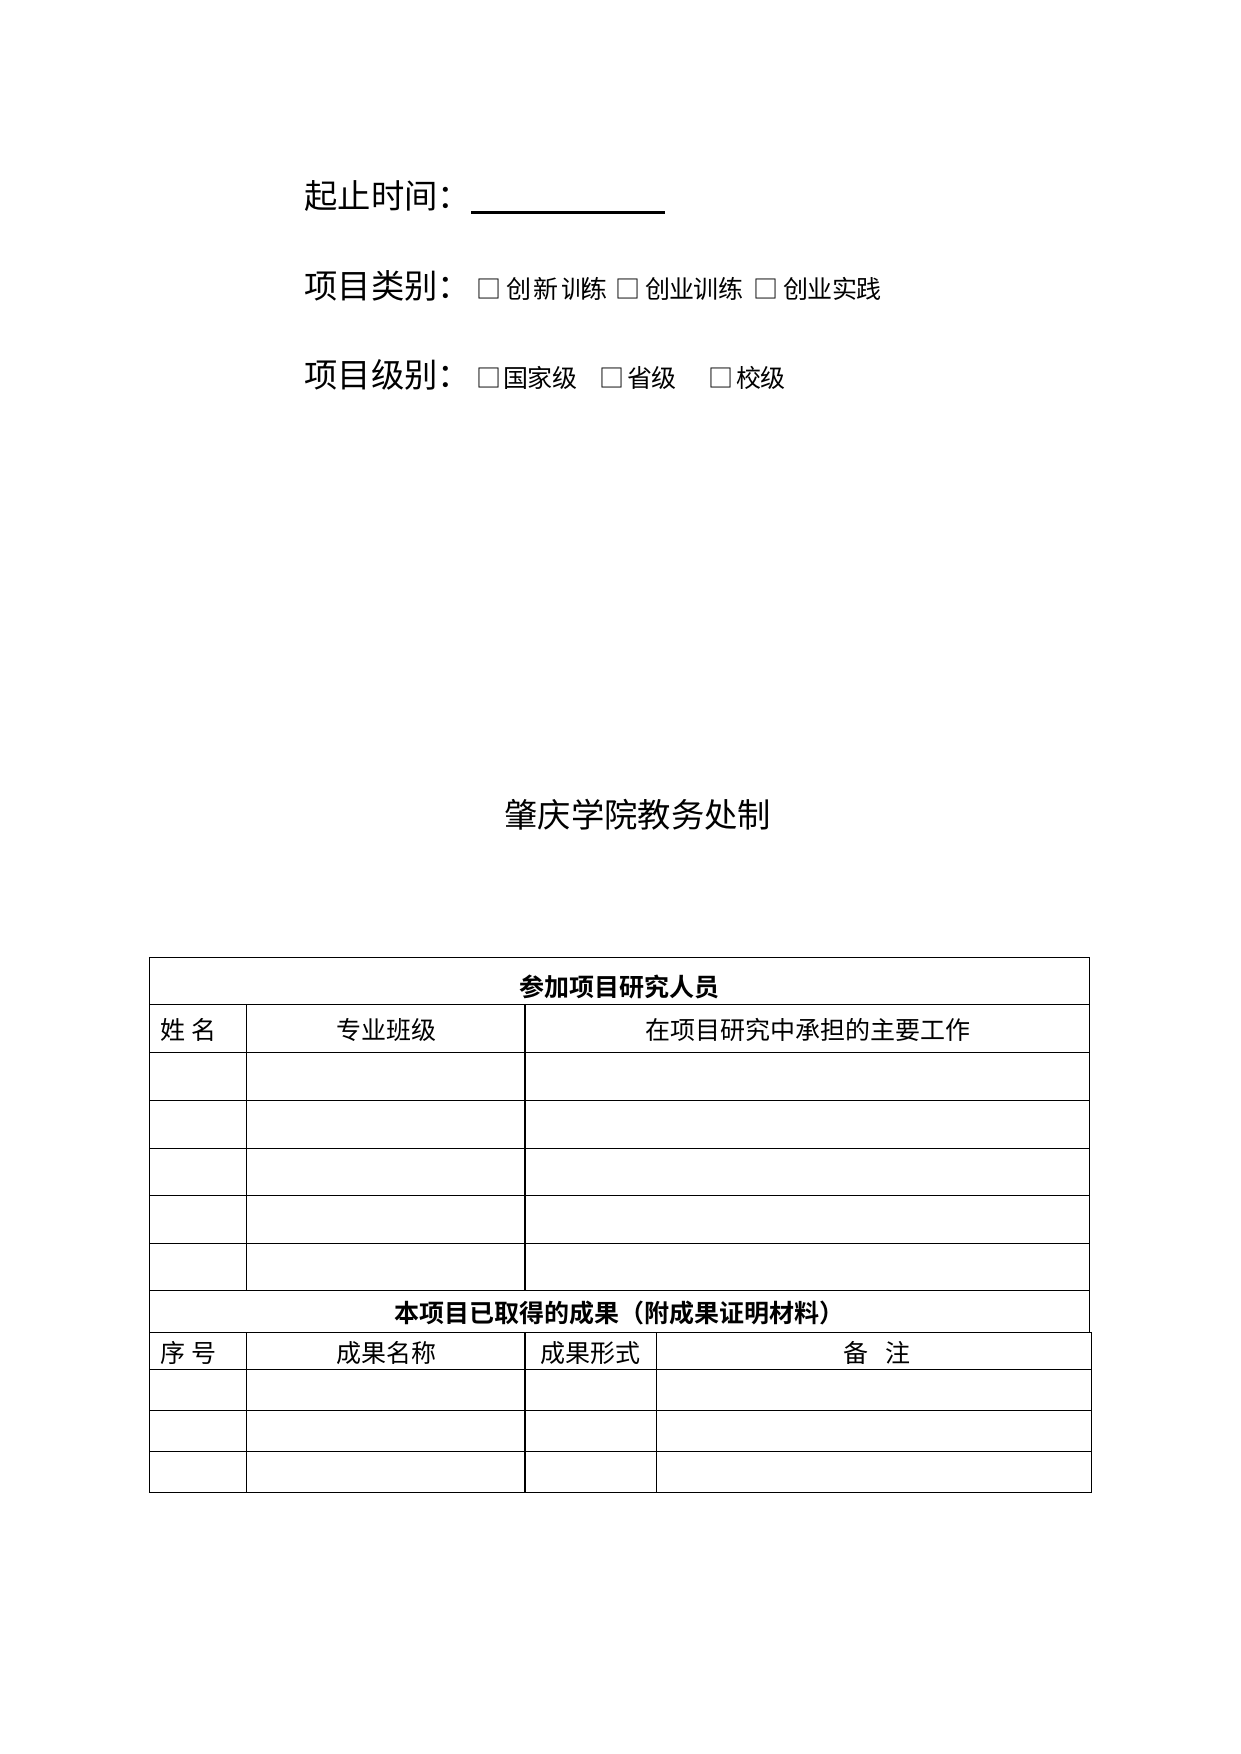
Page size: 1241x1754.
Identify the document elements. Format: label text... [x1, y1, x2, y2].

table_cell [150, 1101, 246, 1148]
table_cell 专业班级 [247, 1005, 524, 1052]
text 起止时间： [187, 162, 1053, 227]
table_cell [247, 1053, 524, 1100]
table_cell [247, 1452, 524, 1492]
table_cell 序 号 [150, 1333, 246, 1369]
table_cell [657, 1411, 1091, 1451]
table_cell [526, 1370, 656, 1410]
table_cell [247, 1244, 524, 1290]
table_cell [150, 1244, 246, 1290]
table_cell [526, 1053, 1089, 1100]
table_cell 本项目已取得的成果（附成果证明材料） [150, 1291, 1089, 1332]
table_cell [247, 1101, 524, 1148]
table_cell [526, 1101, 1089, 1148]
table_cell 成果形式 [526, 1333, 656, 1369]
table_cell [247, 1411, 524, 1451]
table_cell [526, 1411, 656, 1451]
table_cell 在项目研究中承担的主要工作 [526, 1005, 1089, 1052]
table_cell 成果名称 [247, 1333, 524, 1369]
table_header 参加项目研究人员 [150, 958, 1089, 1004]
table_cell [657, 1452, 1091, 1492]
table_cell 姓 名 [150, 1005, 246, 1052]
table_cell [247, 1149, 524, 1195]
table_cell [526, 1452, 656, 1492]
text 项目类别： □ 创 新 训练 □ 创 业 训 练 □ 创 业 实 践 [187, 251, 1053, 316]
table_cell [150, 1370, 246, 1410]
table_cell 备 注 [657, 1333, 1091, 1369]
table_cell [150, 1452, 246, 1492]
text 肇庆学院教务处制 [187, 780, 1053, 845]
table_cell [150, 1053, 246, 1100]
text 项目级别： □ 国 家 级 □ 省 级 □ 校 级 [187, 340, 1053, 405]
table_cell [150, 1196, 246, 1243]
table_cell [526, 1244, 1089, 1290]
table_cell [657, 1370, 1091, 1410]
table_cell [150, 1149, 246, 1195]
table_cell [526, 1196, 1089, 1243]
table_cell [247, 1370, 524, 1410]
table_cell [150, 1411, 246, 1451]
table_cell [247, 1196, 524, 1243]
table_cell [526, 1149, 1089, 1195]
